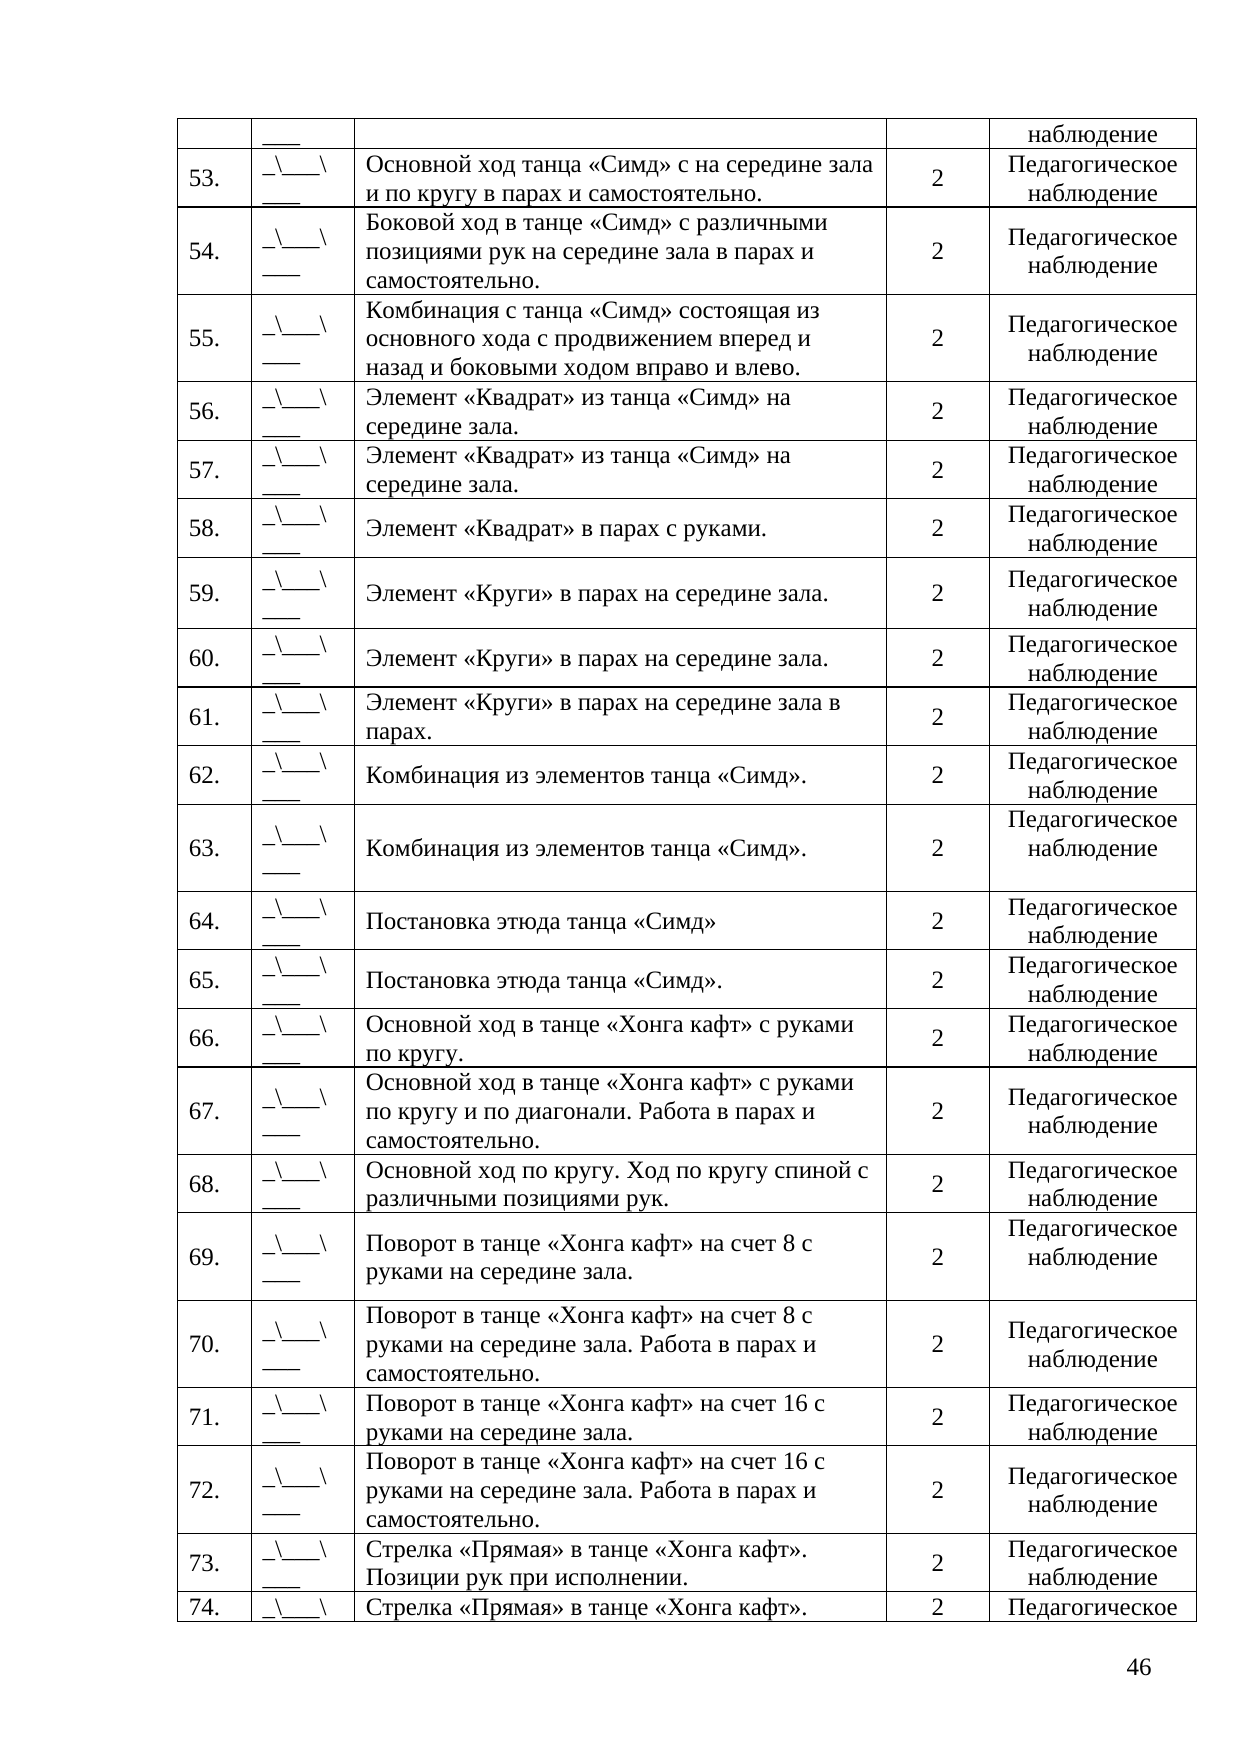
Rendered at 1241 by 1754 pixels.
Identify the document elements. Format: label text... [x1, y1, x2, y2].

table_cell 2 [887, 1155, 989, 1212]
table_cell Педагогическое наблюдение [990, 1301, 1196, 1387]
table_cell Комбинация из элементов танца «Симд». [355, 805, 886, 891]
table_cell Педагогическое наблюдение [990, 295, 1196, 381]
table_cell Постановка этюда танца «Симд». [355, 950, 886, 1008]
table_cell _\___\___ [252, 805, 354, 891]
table_cell Педагогическое наблюдение [990, 382, 1196, 439]
table_cell [178, 805, 251, 891]
table_cell [178, 1388, 251, 1445]
table_cell _\___\___ [252, 295, 354, 381]
table_cell [178, 149, 251, 206]
table_cell Поворот в танце «Хонга кафт» на счет 8 с руками на середине зала. [355, 1213, 886, 1299]
table_cell 2 [887, 119, 989, 148]
table_cell [178, 441, 251, 498]
table_cell Стрелка «Прямая» в танце «Хонга кафт». Позиции рук при исполнении. [355, 1534, 886, 1591]
table_cell [178, 1301, 251, 1387]
table_cell Элемент «Круги» в парах на середине зала в парах. [355, 688, 886, 745]
table_cell Педагогическое наблюдение [990, 1009, 1196, 1066]
table_cell Постановка этюда танца «Симд» [355, 892, 886, 949]
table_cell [990, 1592, 1196, 1621]
table_cell 2 [887, 1446, 989, 1533]
table_cell 2 [887, 1534, 989, 1591]
table_cell _\___\___ [252, 950, 354, 1008]
table_cell 2 [887, 950, 989, 1008]
table_cell Педагогическое наблюдение [990, 1155, 1196, 1212]
table_cell _\___\___ [252, 149, 354, 206]
table_cell [178, 119, 251, 148]
table_cell Педагогическое наблюдение [990, 688, 1196, 745]
table_cell _\___\___ [252, 688, 354, 745]
table_cell Боковой ход в танце «Симд» с различными позициями рук на середине зала в парах и самостоятельно. [355, 208, 886, 294]
table_cell Педагогическое наблюдение [990, 1213, 1196, 1299]
table_cell [178, 208, 251, 294]
table_cell Основной ход танца «Симд» с на середине зала и по кругу в парах и самостоятельно. [355, 149, 886, 206]
table_cell Комбинация из элементов танца «Симд». [355, 746, 886, 803]
table_cell 2 [887, 1213, 989, 1299]
table_cell [178, 558, 251, 628]
table_cell _\___\___ [252, 629, 354, 686]
table_cell 2 [887, 629, 989, 686]
table_cell _\___\___ [252, 1155, 354, 1212]
table_cell Педагогическое наблюдение [990, 441, 1196, 498]
table_cell 2 [887, 1009, 989, 1066]
table_cell Поворот в танце «Хонга кафт» на счет 16 с руками на середине зала. [355, 1388, 886, 1445]
table_cell Педагогическое наблюдение [990, 149, 1196, 206]
table_cell 2 [887, 746, 989, 803]
table_cell _\___\___ [252, 746, 354, 803]
table_cell [178, 950, 251, 1008]
table_cell _\___\___ [252, 1301, 354, 1387]
table_cell Основной ход по кругу. Ход по кругу спиной с различными позициями рук. [355, 1155, 886, 1212]
table_cell _\___\___ [252, 1534, 354, 1591]
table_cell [355, 119, 886, 148]
table_cell Педагогическое наблюдение [990, 892, 1196, 949]
table_cell 2 [887, 1068, 989, 1154]
table_cell [178, 892, 251, 949]
table_cell _\___\___ [252, 1068, 354, 1154]
table_cell 2 [887, 149, 989, 206]
table_cell _\___\___ [252, 1446, 354, 1533]
table_cell 2 [887, 1301, 989, 1387]
table_cell [178, 1446, 251, 1533]
table_cell _\___\___ [252, 1213, 354, 1299]
table_cell Педагогическое наблюдение [990, 629, 1196, 686]
table_cell 2 [887, 441, 989, 498]
table_cell [178, 1009, 251, 1066]
table_cell _\___\___ [252, 208, 354, 294]
table_cell _\___\___ [252, 1592, 354, 1621]
table_cell [178, 746, 251, 803]
table_cell _\___\___ [252, 441, 354, 498]
table_cell Педагогическое наблюдение [990, 499, 1196, 557]
table_cell 2 [887, 1388, 989, 1445]
table_cell [178, 1534, 251, 1591]
table_cell [178, 1213, 251, 1299]
table_cell Педагогическое наблюдение [990, 805, 1196, 891]
table_cell Элемент «Круги» в парах на середине зала. [355, 629, 886, 686]
table_cell Педагогическое наблюдение [990, 1534, 1196, 1591]
table_cell _\___\___ [252, 119, 354, 148]
table_cell 2 [887, 295, 989, 381]
table_cell Элемент «Круги» в парах на середине зала. [355, 558, 886, 628]
table_cell 2 [887, 558, 989, 628]
table_cell [178, 1068, 251, 1154]
table_cell 2 [887, 499, 989, 557]
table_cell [355, 1592, 886, 1621]
table_cell Педагогическое наблюдение [990, 950, 1196, 1008]
table_cell _\___\___ [252, 1388, 354, 1445]
table_cell Поворот в танце «Хонга кафт» на счет 16 с руками на середине зала. Работа в парах и самостоятельно. [355, 1446, 886, 1533]
table_cell Педагогическое наблюдение [990, 1068, 1196, 1154]
table_cell [178, 295, 251, 381]
table_cell Педагогическое наблюдение [990, 558, 1196, 628]
table_cell Комбинация с танца «Симд» состоящая из основного хода с продвижением вперед и назад и боковыми ходом вправо и влево. [355, 295, 886, 381]
table_cell _\___\___ [252, 558, 354, 628]
table_cell 2 [887, 688, 989, 745]
table_cell [178, 499, 251, 557]
table_cell [178, 629, 251, 686]
table_cell Педагогическое наблюдение [990, 746, 1196, 803]
table_cell Педагогическое наблюдение [990, 1446, 1196, 1533]
table_cell Элемент «Квадрат» из танца «Симд» на середине зала. [355, 382, 886, 439]
table_cell _\___\___ [252, 1009, 354, 1066]
table_cell Педагогическое наблюдение [990, 1388, 1196, 1445]
table_cell Педагогическое наблюдение [990, 208, 1196, 294]
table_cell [990, 119, 1196, 148]
table_cell 2 [887, 208, 989, 294]
table_cell Элемент «Квадрат» в парах с руками. [355, 499, 886, 557]
table_cell 2 [887, 805, 989, 891]
table_cell _\___\___ [252, 892, 354, 949]
table_cell _\___\___ [252, 382, 354, 439]
table_cell Основной ход в танце «Хонга кафт» с руками по кругу. [355, 1009, 886, 1066]
table_cell 2 [887, 892, 989, 949]
table_cell Поворот в танце «Хонга кафт» на счет 8 с руками на середине зала. Работа в парах и самостоятельно. [355, 1301, 886, 1387]
table_cell Элемент «Квадрат» из танца «Симд» на середине зала. [355, 441, 886, 498]
table_cell 2 [887, 1592, 989, 1621]
table_cell _\___\___ [252, 499, 354, 557]
table_cell [178, 1155, 251, 1212]
table_cell [178, 1592, 251, 1621]
table_cell Основной ход в танце «Хонга кафт» с руками по кругу и по диагонали. Работа в парах и самостоятельно. [355, 1068, 886, 1154]
table_cell 2 [887, 382, 989, 439]
table_cell [178, 688, 251, 745]
table_cell [178, 382, 251, 439]
